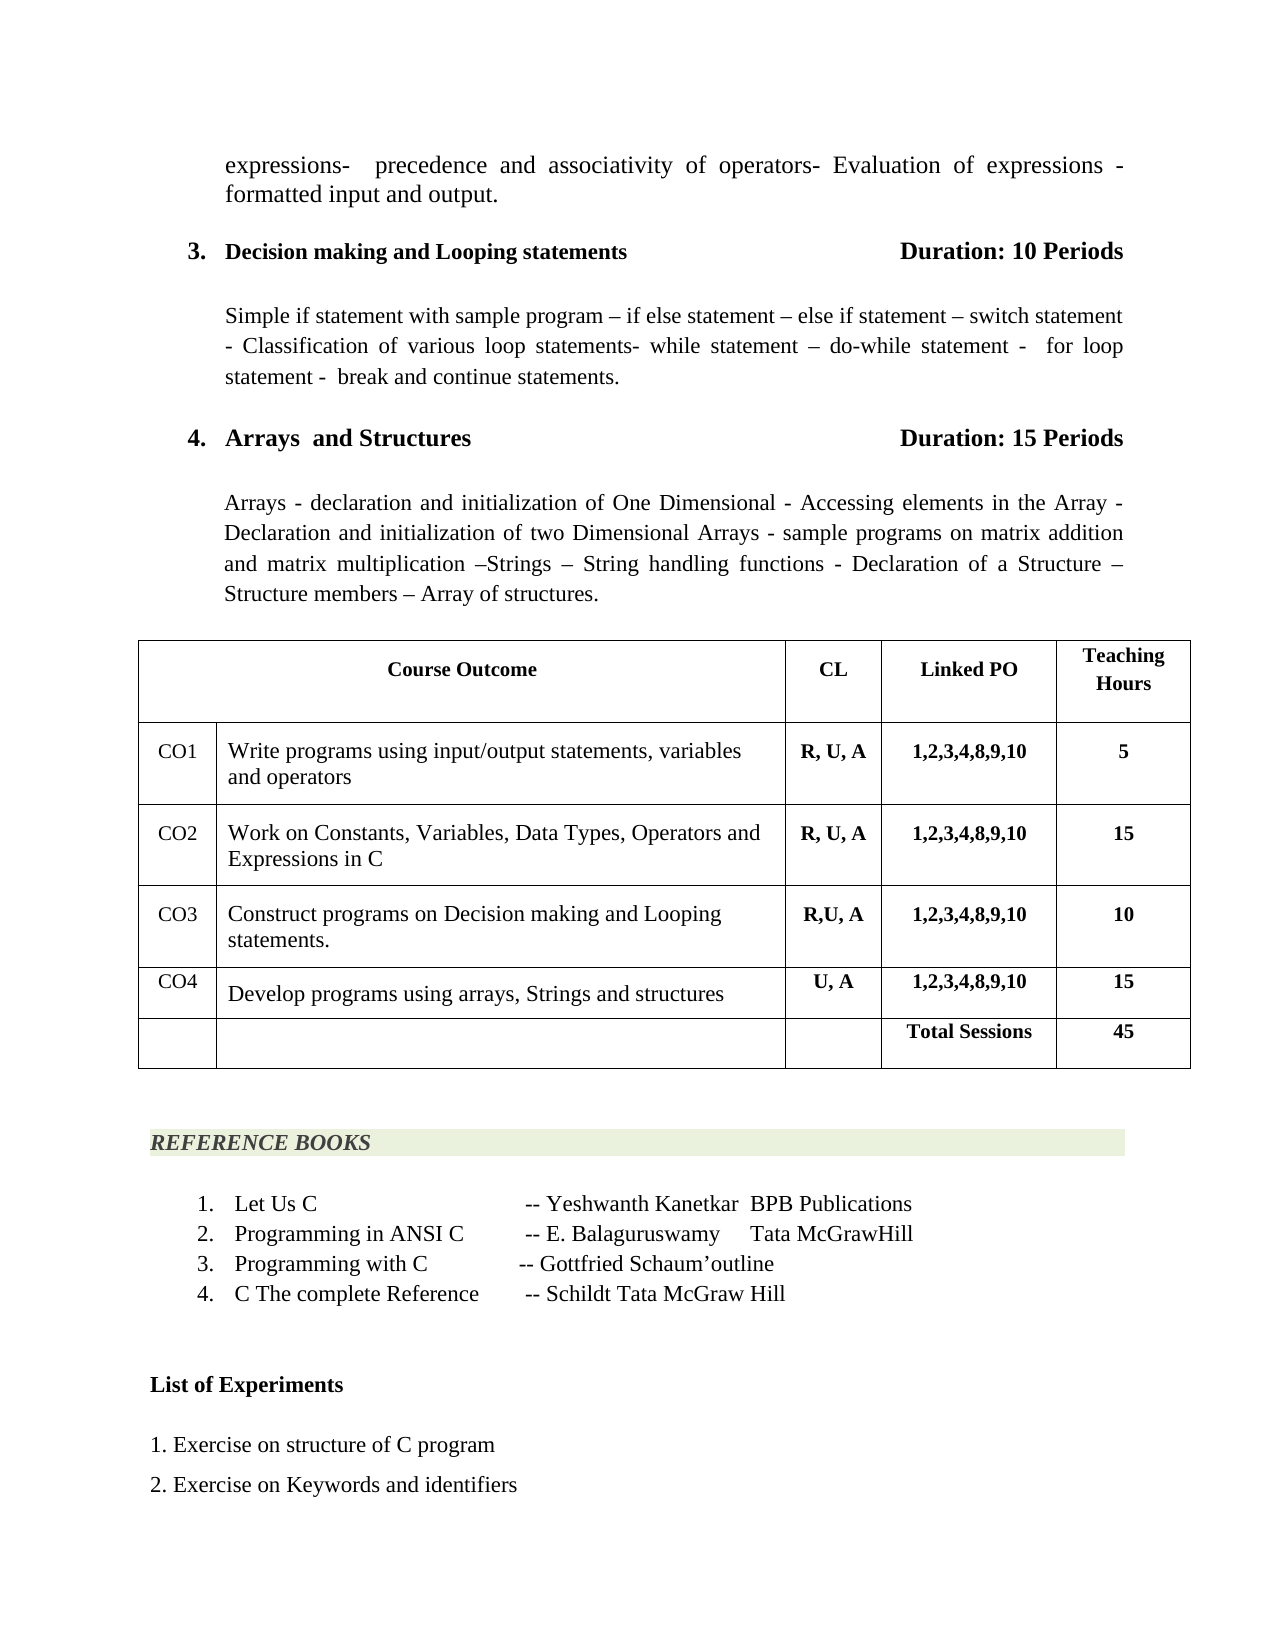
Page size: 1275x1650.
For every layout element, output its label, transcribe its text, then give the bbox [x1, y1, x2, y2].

text Simple if statement with sample program – if else statement – else if statement – switch statement - Classification of various loop statements- while statement – do-while statement - for loop statement - break and continue statements. [225, 302, 1125, 389]
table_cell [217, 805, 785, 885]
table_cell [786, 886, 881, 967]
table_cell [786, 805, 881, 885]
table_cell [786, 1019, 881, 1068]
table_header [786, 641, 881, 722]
list Programming with C -- Gottfried Schaum’outline [197, 1250, 1125, 1277]
subtitle REFERENCE BOOKS [150, 1129, 1125, 1156]
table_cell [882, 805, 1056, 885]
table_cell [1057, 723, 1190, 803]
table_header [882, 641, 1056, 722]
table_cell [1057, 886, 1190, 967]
list Decision making and Looping statements Duration: 10 Periods [187, 236, 1125, 265]
list Programming in ANSI C -- E. Balaguruswamy Tata McGrawHill [197, 1220, 1125, 1246]
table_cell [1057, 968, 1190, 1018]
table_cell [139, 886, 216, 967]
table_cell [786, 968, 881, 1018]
text 1. Exercise on structure of C program [150, 1431, 1125, 1458]
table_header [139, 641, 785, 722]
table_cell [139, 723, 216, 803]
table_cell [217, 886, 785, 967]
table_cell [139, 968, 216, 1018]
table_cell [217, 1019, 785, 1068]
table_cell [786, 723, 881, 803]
list Let Us C -- Yeshwanth Kanetkar BPB Publications [197, 1190, 1125, 1216]
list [225, 150, 1125, 207]
list Arrays and Structures Duration: 15 Periods [187, 423, 1125, 452]
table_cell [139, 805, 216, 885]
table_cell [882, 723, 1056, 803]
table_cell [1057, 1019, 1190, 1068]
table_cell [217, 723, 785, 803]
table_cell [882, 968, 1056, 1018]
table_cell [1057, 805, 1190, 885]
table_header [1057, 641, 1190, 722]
text Arrays - declaration and initialization of One Dimensional - Accessing elements in the Array - Declaration and initialization of two Dimensional Arrays - sample programs on matrix addition and matrix multiplication –Strings – String handling functions - Declaration of a Structure – Structure members – Array of structures. [224, 489, 1125, 606]
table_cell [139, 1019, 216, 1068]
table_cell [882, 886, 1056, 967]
text 2. Exercise on Keywords and identifiers [150, 1471, 1125, 1497]
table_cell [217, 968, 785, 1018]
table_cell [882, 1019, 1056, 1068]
text List of Experiments [150, 1371, 1125, 1397]
list C The complete Reference -- Schildt Tata McGraw Hill [197, 1281, 1125, 1307]
